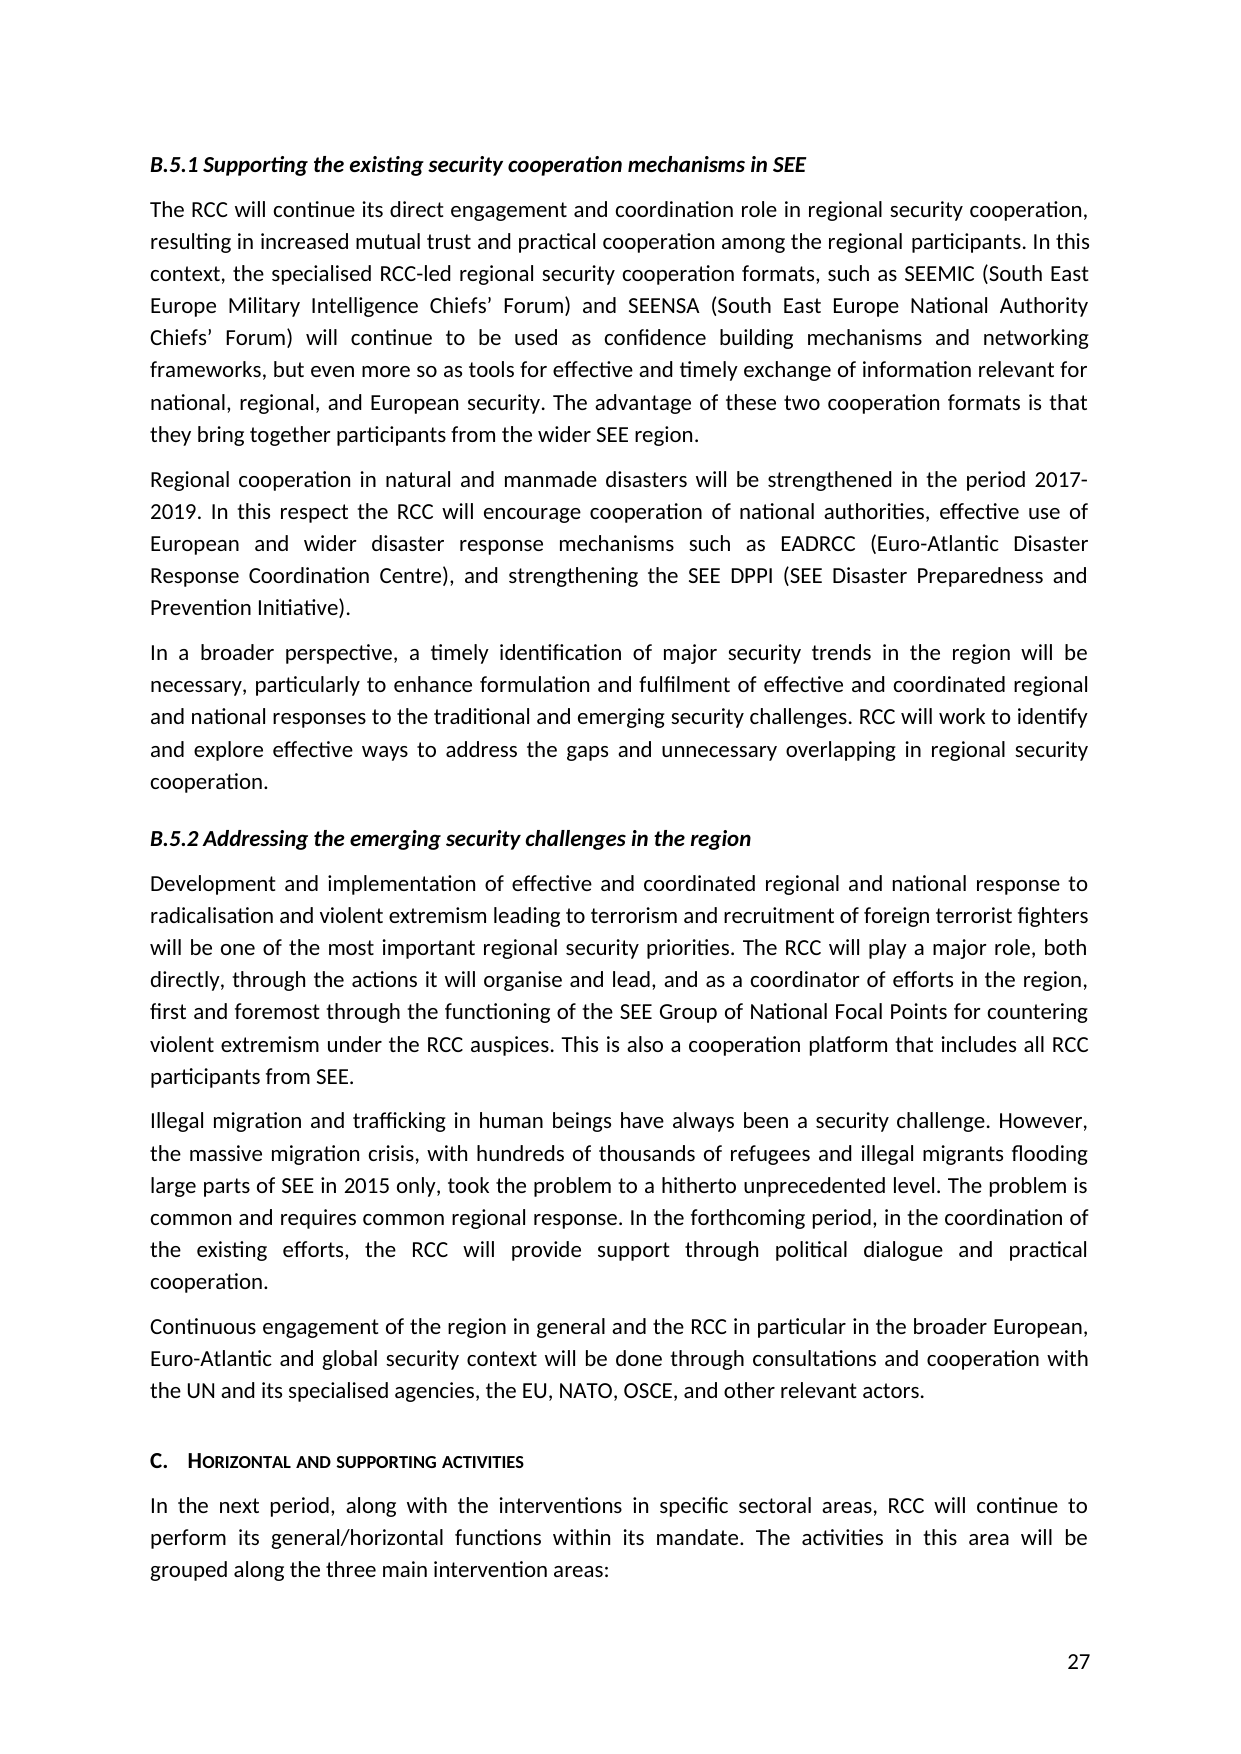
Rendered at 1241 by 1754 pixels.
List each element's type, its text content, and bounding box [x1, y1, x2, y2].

text In a broader perspective, a timely identification of major security trends in the region will be necessary, particularly to enhance formulation and fulfilment of effective and coordinated regional and national responses to the traditional and emerging security challenges. RCC will work to identify and explore effective ways to address the gaps and unnecessary overlapping in regional security cooperation. [150, 638, 1090, 795]
subtitle B.5.2 Addressing the emerging security challenges in the region [150, 824, 1090, 852]
text The RCC will continue its direct engagement and coordination role in regional security cooperation, resulting in increased mutual trust and practical cooperation among the regional participants. In this context, the specialised RCC-led regional security cooperation formats, such as SEEMIC (South East Europe Military Intelligence Chiefs’ Forum) and SEENSA (South East Europe National Authority Chiefs’ Forum) will continue to be used as confidence building mechanisms and networking frameworks, but even more so as tools for effective and timely exchange of information relevant for national, regional, and European security. The advantage of these two cooperation formats is that they bring together participants from the wider SEE region. [150, 195, 1090, 448]
text In the next period, along with the interventions in specific sectoral areas, RCC will continue to perform its general/horizontal functions within its mandate. The activities in this area will be grouped along the three main intervention areas: [150, 1491, 1090, 1583]
text Regional cooperation in natural and manmade disasters will be strengthened in the period 2017- 2019. In this respect the RCC will encourage cooperation of national authorities, effective use of European and wider disaster response mechanisms such as EADRCC (Euro-Atlantic Disaster Response Coordination Centre), and strengthening the SEE DPPI (SEE Disaster Preparedness and Prevention Initiative). [150, 465, 1090, 621]
text Illegal migration and trafficking in human beings have always been a security challenge. However, the massive migration crisis, with hundreds of thousands of refugees and illegal migrants flooding large parts of SEE in 2015 only, took the problem to a hitherto unprecedented level. The problem is common and requires common regional response. In the forthcoming period, in the coordination of the existing efforts, the RCC will provide support through political dialogue and practical cooperation. [150, 1107, 1090, 1296]
text Continuous engagement of the region in general and the RCC in particular in the broader European, Euro-Atlantic and global security context will be done through consultations and cooperation with the UN and its specialised agencies, the EU, NATO, OSCE, and other relevant actors. [150, 1312, 1090, 1404]
subtitle B.5.1 Supporting the existing security cooperation mechanisms in SEE [150, 150, 1090, 178]
subtitle Horizontal and supporting activities [150, 1446, 1090, 1474]
text Development and implementation of effective and coordinated regional and national response to radicalisation and violent extremism leading to terrorism and recruitment of foreign terrorist fighters will be one of the most important regional security priorities. The RCC will play a major role, both directly, through the actions it will organise and lead, and as a coordinator of efforts in the region, first and foremost through the functioning of the SEE Group of National Focal Points for countering violent extremism under the RCC auspices. This is also a cooperation platform that includes all RCC participants from SEE. [150, 869, 1090, 1090]
